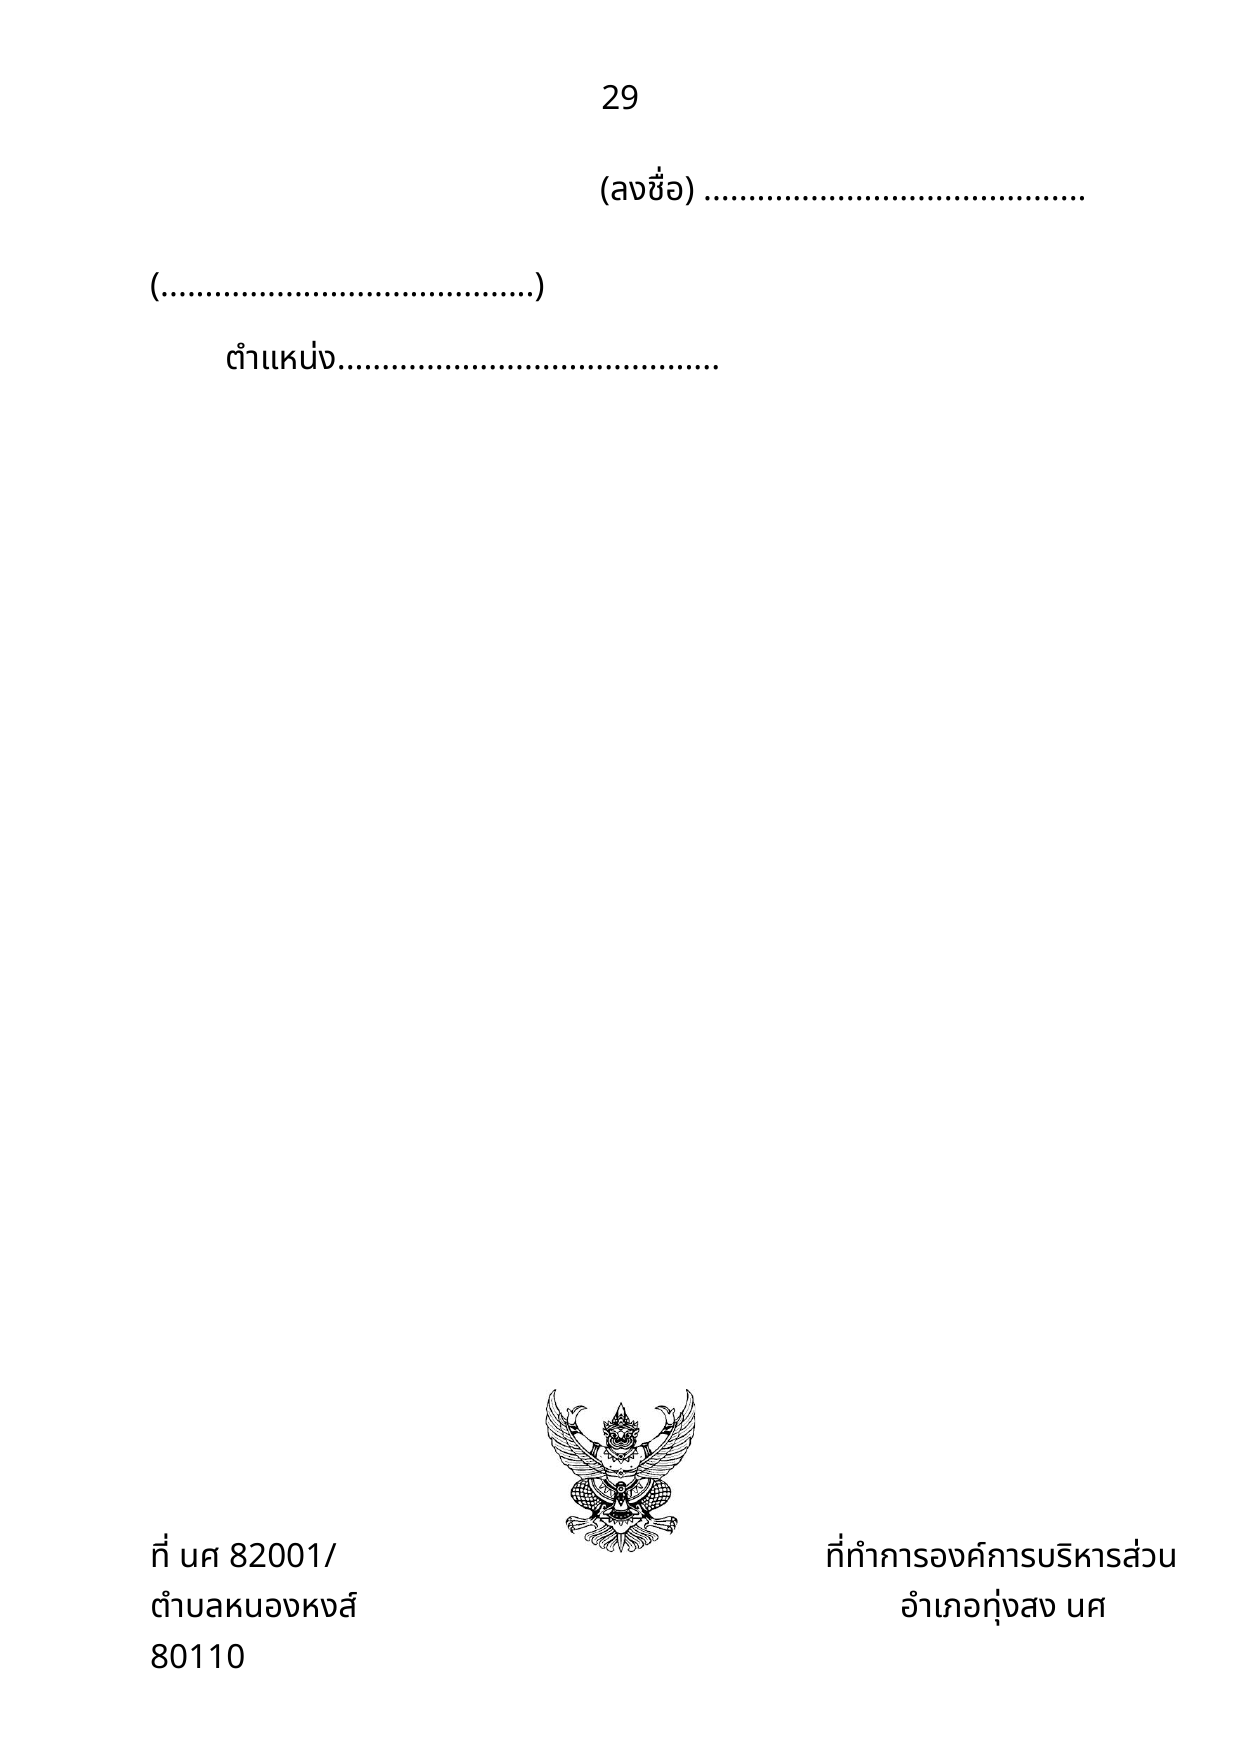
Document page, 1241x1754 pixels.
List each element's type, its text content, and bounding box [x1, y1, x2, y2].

picture [545, 1389, 696, 1531]
text ตำแหน่ง........................................... [150, 306, 1090, 385]
text (ลงชื่อ) ........................................... (..........................................) [150, 164, 1090, 306]
text ที่ นศ 82001/ ที่ทำการองค์การบริหารส่วนตำบลหนองหงส์ อำเภอทุ่งสง นศ 80110 [150, 1531, 1181, 1678]
